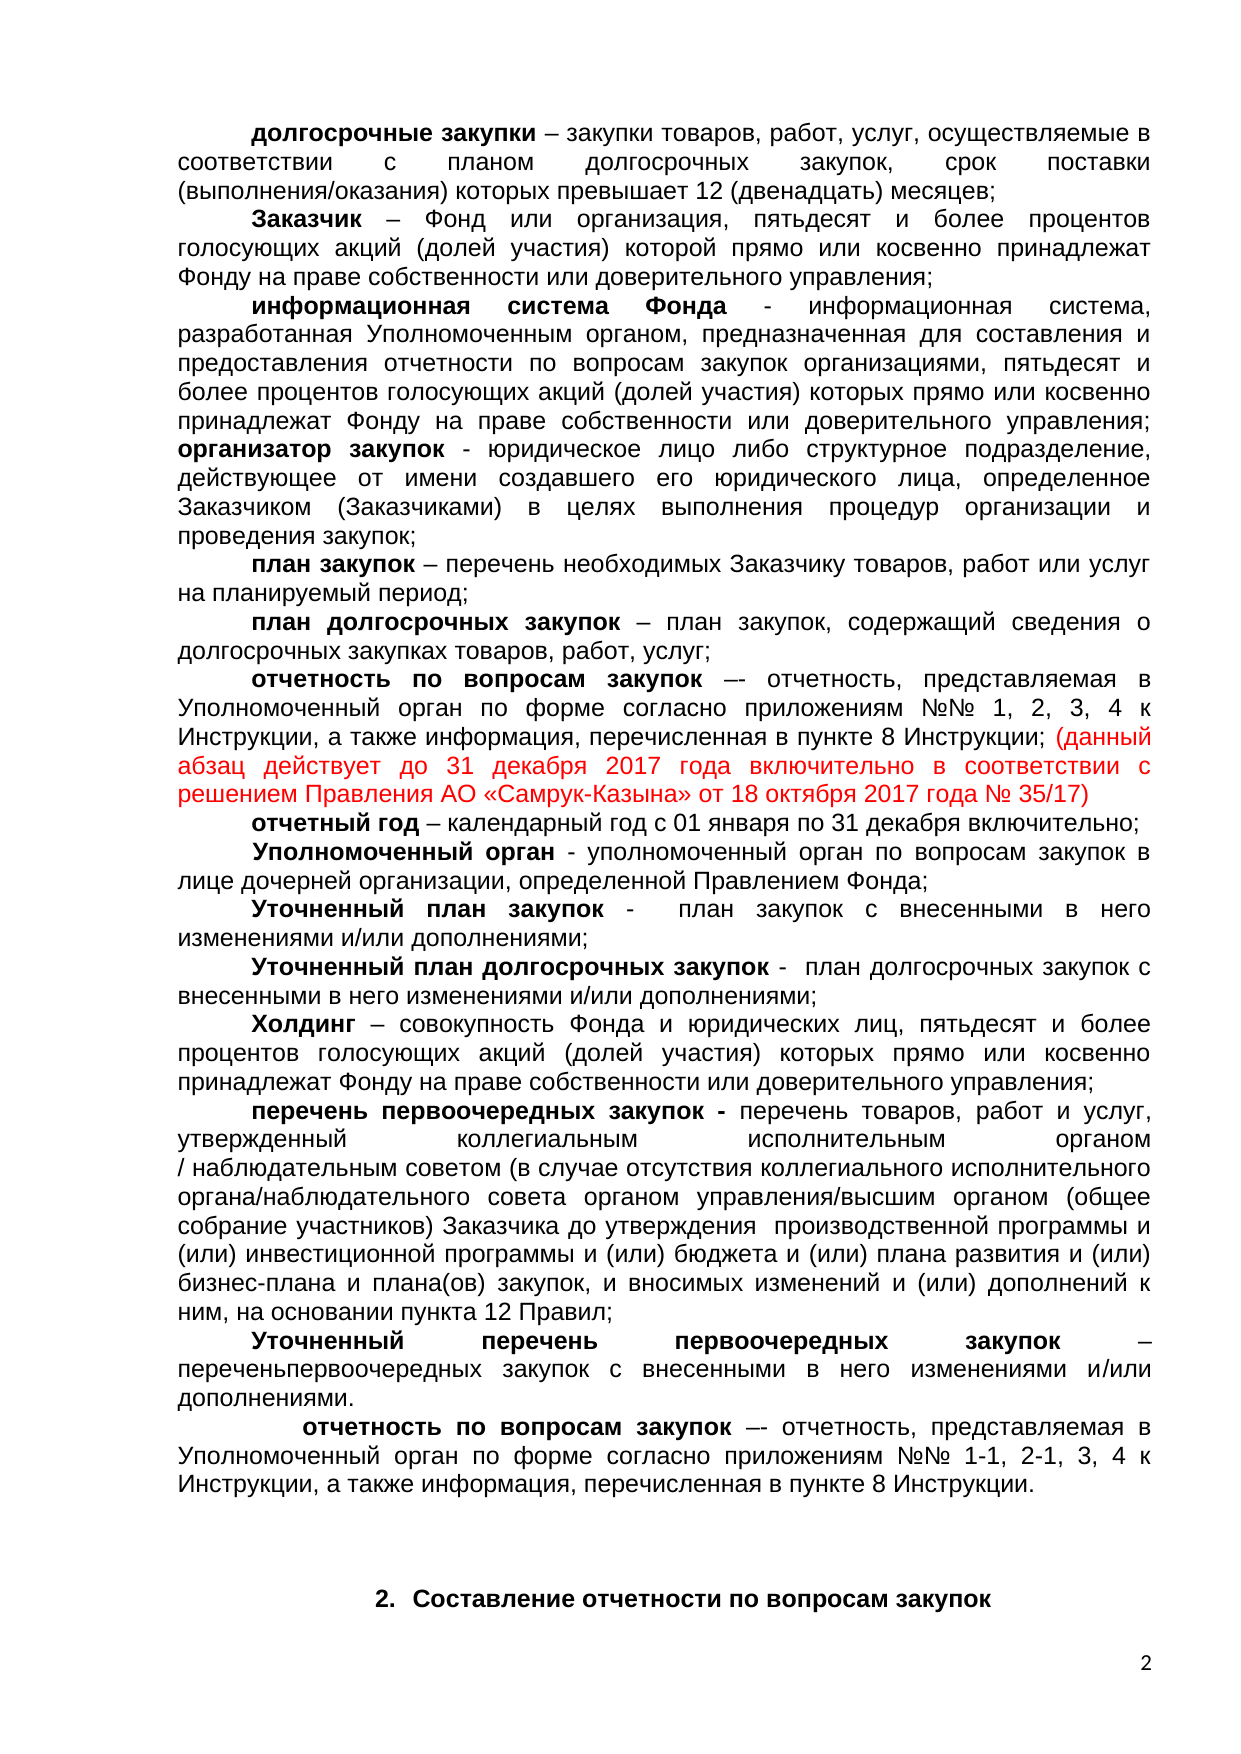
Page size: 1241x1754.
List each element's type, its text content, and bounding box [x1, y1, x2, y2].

text Уточненный перечень первоочередных закупок – переченьпервоочередных закупок с внесенными в него изменениями и/или дополнениями. [177, 1326, 1152, 1412]
text Уточненный план закупок - план закупок с внесенными в него изменениями и/или дополнениями; [177, 894, 1152, 952]
text план долгосрочных закупок – план закупок, содержащий сведения о долгосрочных закупках товаров, работ, услуг; [177, 607, 1152, 664]
text отчетность по вопросам закупок –- отчетность, представляемая в Уполномоченный орган по форме согласно приложениям №№ 1, 2, 3, 4 к Инструкции, а также информация, перечисленная в пункте 8 Инструкции; (данный абзац действует до 31 декабря 2017 года включительно в соответствии с решением Правления АО «Самрук-Казына» от 18 октября 2017 года № 35/17) [177, 664, 1152, 808]
text отчетный год – календарный год с 01 января по 31 декабря включительно; [177, 808, 1152, 837]
list Составление отчетности по вопросам закупок [215, 1584, 1152, 1613]
text Холдинг – совокупность Фонда и юридических лиц, пятьдесят и более процентов голосующих акций (долей участия) которых прямо или косвенно принадлежат Фонду на праве собственности или доверительного управления; [177, 1009, 1152, 1096]
text план закупок – перечень необходимых Заказчику товаров, работ или услуг на планируемый период; [177, 549, 1152, 607]
text перечень первоочередных закупок - перечень товаров, работ и услуг, утвержденный коллегиальным исполнительным органом / наблюдательным советом (в случае отсутствия коллегиального исполнительного органа/наблюдательного совета органом управления/высшим органом (общее собрание участников) Заказчика до утверждения производственной программы и (или) инвестиционной программы и (или) бюджета и (или) плана развития и (или) бизнес-плана и плана(ов) закупок, и вносимых изменений и (или) дополнений к ним, на основании пункта 12 Правил; [177, 1096, 1152, 1326]
text информационная система Фонда - информационная система, разработанная Уполномоченным органом, предназначенная для составления и предоставления отчетности по вопросам закупок организациями, пятьдесят и более процентов голосующих акций (долей участия) которых прямо или косвенно принадлежат Фонду на праве собственности или доверительного управления; организатор закупок - юридическое лицо либо структурное подразделение, действующее от имени создавшего его юридического лица, определенное Заказчиком (Заказчиками) в целях выполнения процедур организации и проведения закупок; [177, 291, 1152, 549]
text Заказчик – Фонд или организация, пятьдесят и более процентов голосующих акций (долей участия) которой прямо или косвенно принадлежат Фонду на праве собственности или доверительного управления; [177, 204, 1152, 291]
text долгосрочные закупки – закупки товаров, работ, услуг, осуществляемые в соответствии с планом долгосрочных закупок, срок поставки (выполнения/оказания) которых превышает 12 (двенадцать) месяцев; [177, 118, 1152, 204]
text Уполномоченный орган - уполномоченный орган по вопросам закупок в лице дочерней организации, определенной Правлением Фонда; [177, 837, 1152, 894]
text отчетность по вопросам закупок –- отчетность, представляемая в Уполномоченный орган по форме согласно приложениям №№ 1-1, 2-1, 3, 4 к Инструкции, а также информация, перечисленная в пункте 8 Инструкции. [177, 1412, 1152, 1498]
text Уточненный план долгосрочных закупок - план долгосрочных закупок с внесенными в него изменениями и/или дополнениями; [177, 952, 1152, 1009]
